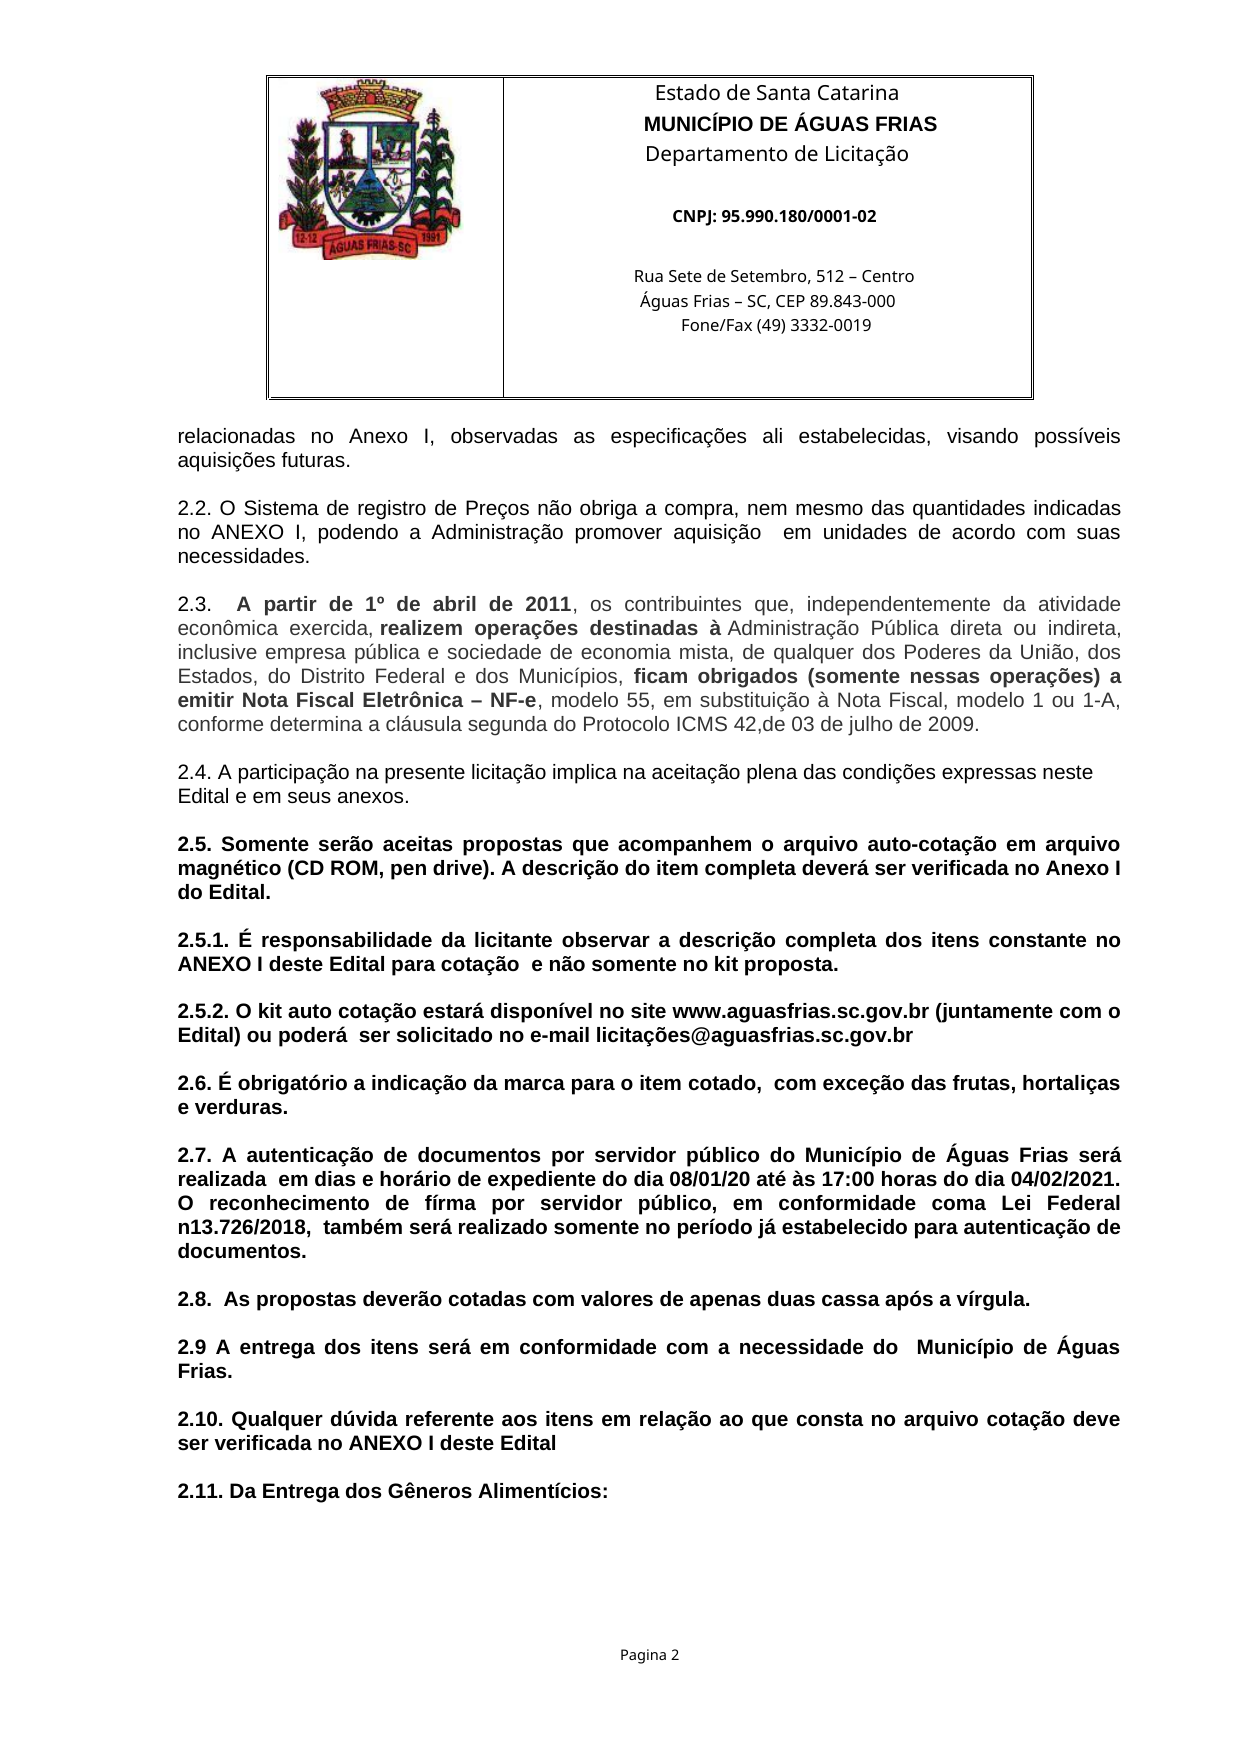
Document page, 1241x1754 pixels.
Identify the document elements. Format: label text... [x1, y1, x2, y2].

text 2.8. As propostas deverão cotadas com valores de apenas duas cassa após a vírgula. [177, 1287, 1122, 1311]
text 2.7. A autenticação de documentos por servidor público do Município de Águas Frias será realizada em dias e horário de expediente do dia 08/01/20 até às 17:00 horas do dia 04/02/2021. O reconhecimento de fírma por servidor público, em conformidade coma Lei Federal n13.726/2018, também será realizado somente no período já estabelecido para autenticação de documentos. [177, 1143, 1122, 1263]
text 2.6. É obrigatório a indicação da marca para o item cotado, com exceção das frutas, hortaliças e verduras. [177, 1071, 1122, 1119]
text 2.11. Da Entrega dos Gêneros Alimentícios: [177, 1478, 1122, 1502]
text 2.4. A participação na presente licitação implica na aceitação plena das condições expressas neste Edital e em seus anexos. [177, 760, 1122, 808]
text 2.9 A entrega dos itens será em conformidade com a necessidade do Município de Águas Frias. [177, 1335, 1122, 1383]
text 2.5.1. É responsabilidade da licitante observar a descrição completa dos itens constante no ANEXO I deste Edital para cotação e não somente no kit proposta. [177, 927, 1122, 975]
text 2.5.2. O kit auto cotação estará disponível no site www.aguasfrias.sc.gov.br (juntamente com o Edital) ou poderá ser solicitado no e-mail licitações@aguasfrias.sc.gov.br [177, 999, 1122, 1047]
picture [278, 78, 464, 260]
text 2.5. Somente serão aceitas propostas que acompanhem o arquivo auto-cotação em arquivo magnético (CD ROM, pen drive). A descrição do item completa deverá ser verificada no Anexo I do Edital. [177, 832, 1122, 903]
text 2.3. A partir de 1º de abril de 2011, os contribuintes que, independentemente da atividade econômica exercida, realizem operações destinadas à Administração Pública direta ou indireta, inclusive empresa pública e sociedade de economia mista, de qualquer dos Poderes da União, dos Estados, do Distrito Federal e dos Municípios, ficam obrigados (somente nessas operações) a emitir Nota Fiscal Eletrônica – NF-e, modelo 55, em substituição à Nota Fiscal, modelo 1 ou 1-A, conforme determina a cláusula segunda do Protocolo ICMS 42,de 03 de julho de 2009. [177, 592, 1122, 736]
text 2.10. Qualquer dúvida referente aos itens em relação ao que consta no arquivo cotação deve ser verificada no ANEXO I deste Edital [177, 1407, 1122, 1454]
text 2.2. O Sistema de registro de Preços não obriga a compra, nem mesmo das quantidades indicadas no ANEXO I, podendo a Administração promover aquisição em unidades de acordo com suas necessidades. [177, 496, 1122, 568]
